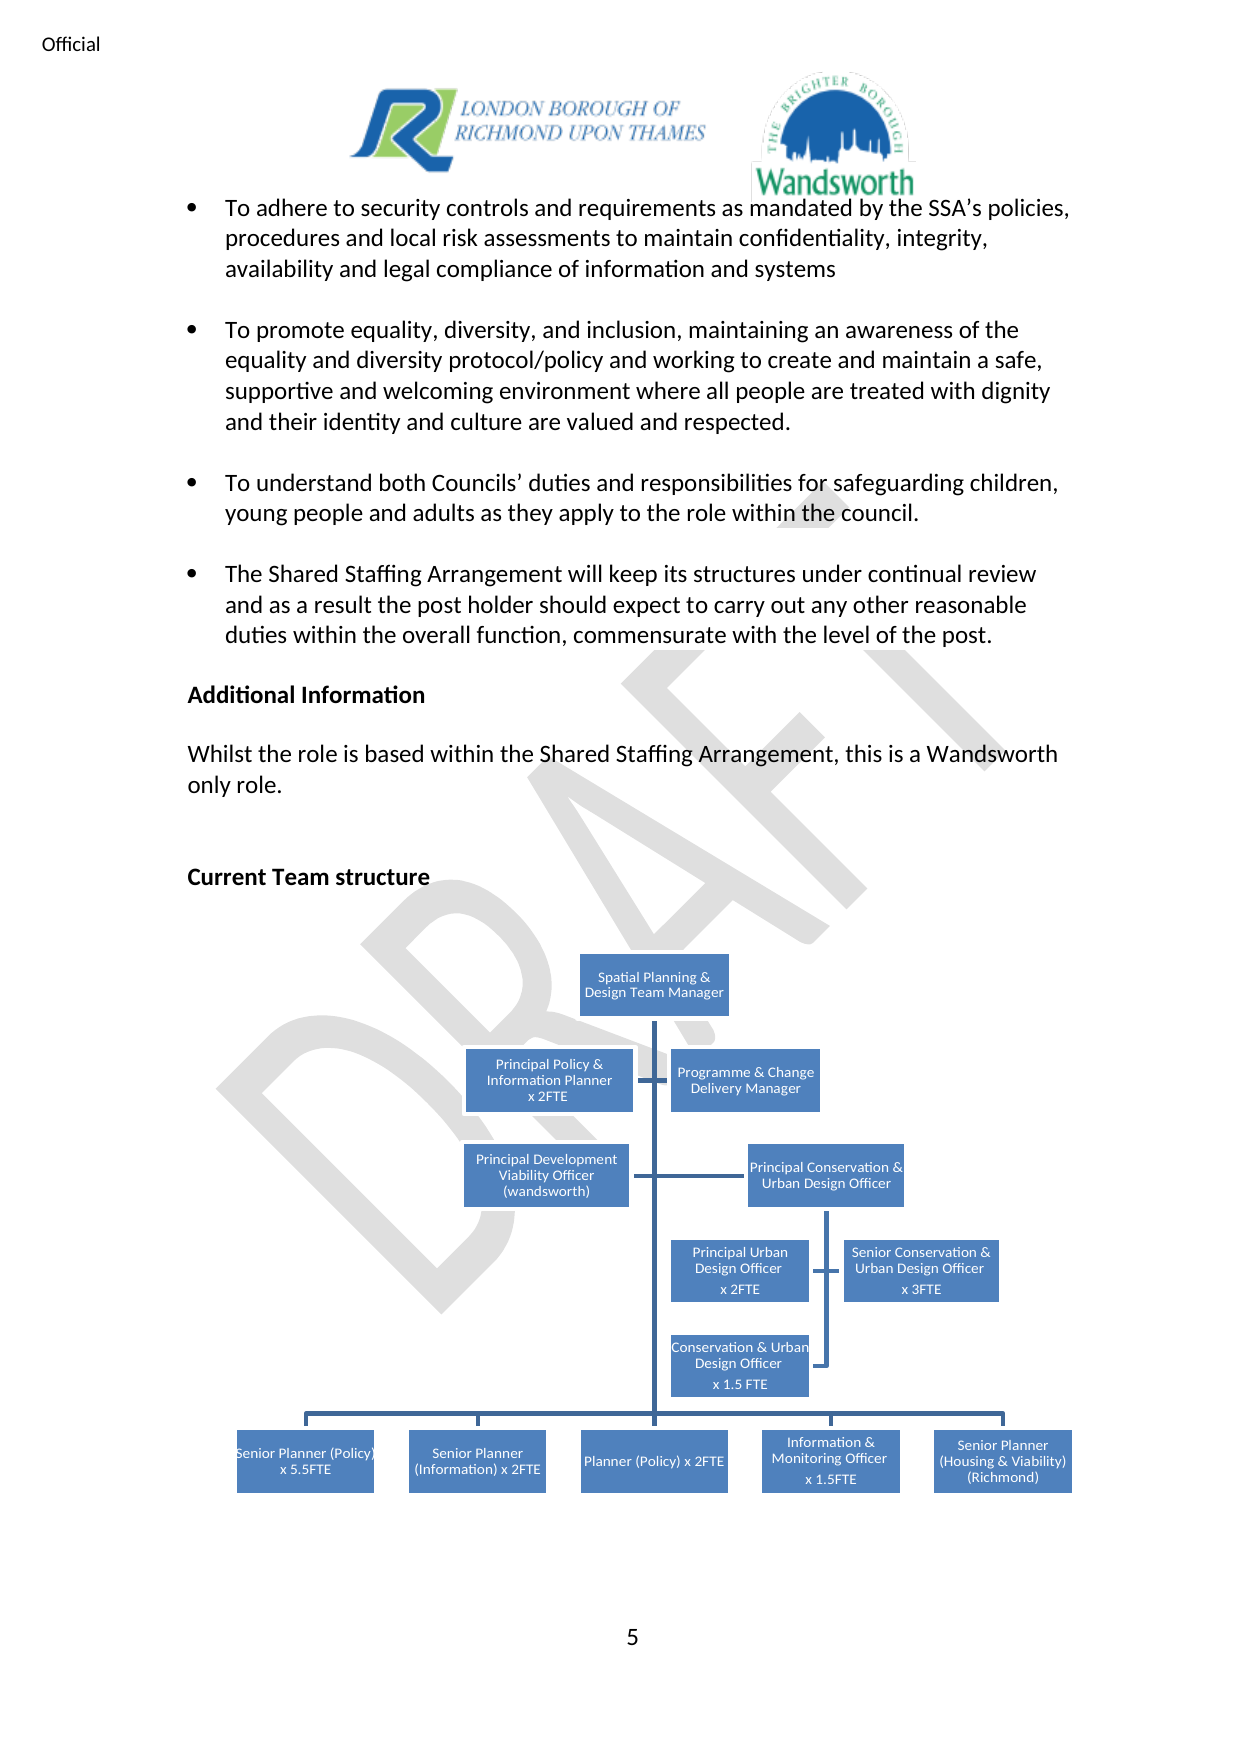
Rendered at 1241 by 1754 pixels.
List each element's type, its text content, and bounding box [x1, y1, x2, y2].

text Additional Information [187, 679, 1078, 709]
list The Shared Staffing Arrangement will keep its structures under continual review and as a result the post holder should expect to carry out any other reasonable duties within the overall function, commensurate with the level of the post. [187, 558, 1078, 650]
text Whilst the role is based within the Shared Staffing Arrangement, this is a Wandsworth only role. [187, 739, 1078, 800]
list To promote equality, diversity, and inclusion, maintaining an awareness of the equality and diversity protocol/policy and working to create and maintain a safe, supportive and welcoming environment where all people are treated with dignity and their identity and culture are valued and respected. [187, 314, 1078, 436]
list To adhere to security controls and requirements as mandated by the SSA’s policies, procedures and local risk assessments to maintain confidentiality, integrity, availability and legal compliance of information and systems [187, 192, 1078, 283]
list To understand both Councils’ duties and responsibilities for safeguarding children, young people and adults as they apply to the role within the council. [187, 467, 1078, 528]
text Current Team structure [187, 861, 1078, 891]
